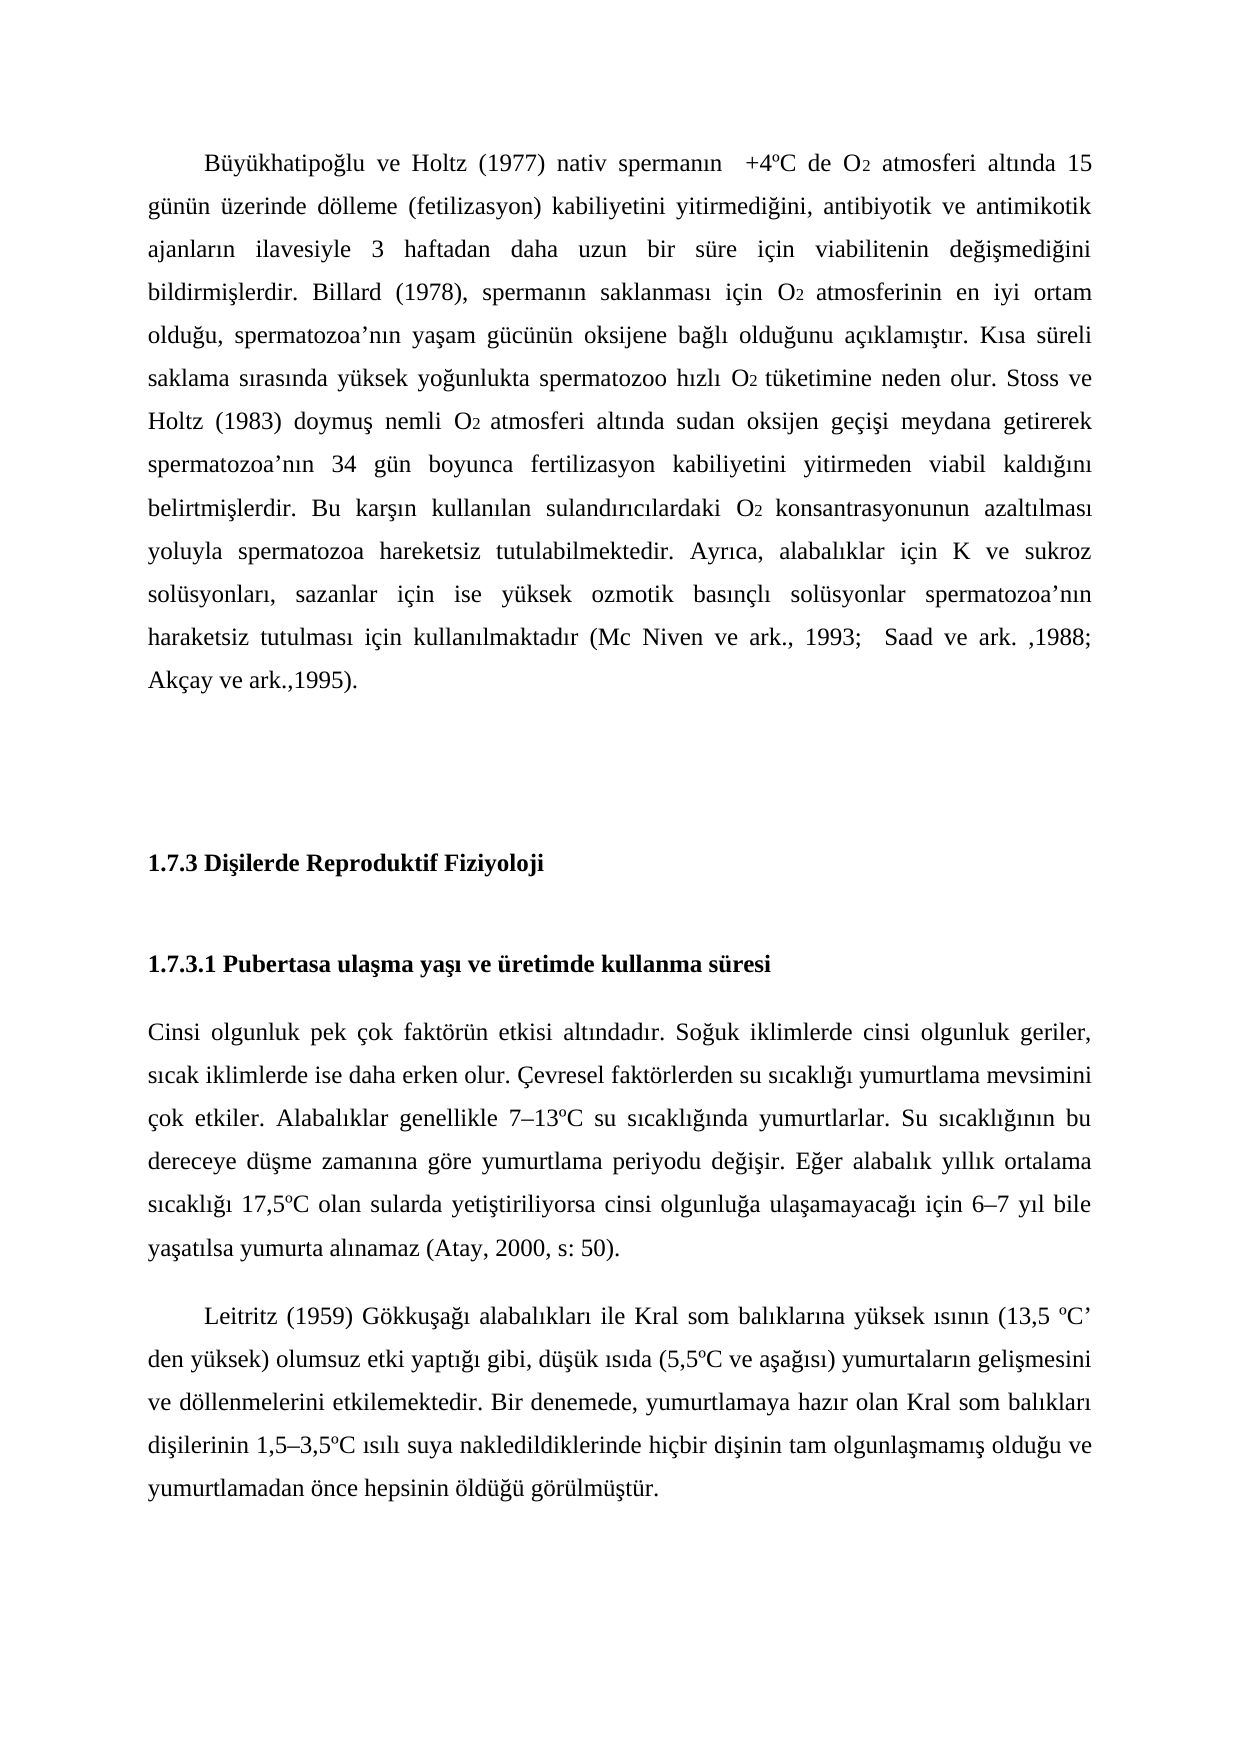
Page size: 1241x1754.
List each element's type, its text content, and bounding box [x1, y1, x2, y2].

text 1.7.3.1 Pubertasa ulaşma yaşı ve üretimde kullanma süresi [148, 949, 1093, 978]
text 1.7.3 Dişilerde Reproduktif Fiziyoloji [148, 848, 1093, 877]
text Leitritz (1959) Gökkuşağı alabalıkları ile Kral som balıklarına yüksek ısının (13,5 ºC’ den yüksek) olumsuz etki yaptığı gibi, düşük ısıda (5,5ºC ve aşağısı) yumurtaların gelişmesini ve döllenmelerini etkilemektedir. Bir denemede, yumurtlamaya hazır olan Kral som balıkları dişilerinin 1,5–3,5ºC ısılı suya nakledildiklerinde hiçbir dişinin tam olgunlaşmamış olduğu ve yumurtlamadan önce hepsinin öldüğü görülmüştür. [148, 1301, 1093, 1502]
text Büyükhatipoğlu ve Holtz (1977) nativ spermanın +4ºC de O2 atmosferi altında 15 günün üzerinde dölleme (fetilizasyon) kabiliyetini yitirmediğini, antibiyotik ve antimikotik ajanların ilavesiyle 3 haftadan daha uzun bir süre için viabilitenin değişmediğini bildirmişlerdir. Billard (1978), spermanın saklanması için O2 atmosferinin en iyi ortam olduğu, spermatozoa’nın yaşam gücünün oksijene bağlı olduğunu açıklamıştır. Kısa süreli saklama sırasında yüksek yoğunlukta spermatozoo hızlı O2 tüketimine neden olur. Stoss ve Holtz (1983) doymuş nemli O2 atmosferi altında sudan oksijen geçişi meydana getirerek spermatozoa’nın 34 gün boyunca fertilizasyon kabiliyetini yitirmeden viabil kaldığını belirtmişlerdir. Bu karşın kullanılan sulandırıcılardaki O2 konsantrasyonunun azaltılması yoluyla spermatozoa hareketsiz tutulabilmektedir. Ayrıca, alabalıklar için K ve sukroz solüsyonları, sazanlar için ise yüksek ozmotik basınçlı solüsyonlar spermatozoa’nın haraketsiz tutulması için kullanılmaktadır (Mc Niven ve ark., 1993; Saad ve ark. ,1988; Akçay ve ark.,1995). [148, 148, 1093, 694]
text Cinsi olgunluk pek çok faktörün etkisi altındadır. Soğuk iklimlerde cinsi olgunluk geriler, sıcak iklimlerde ise daha erken olur. Çevresel faktörlerden su sıcaklığı yumurtlama mevsimini çok etkiler. Alabalıklar genellikle 7–13ºC su sıcaklığında yumurtlarlar. Su sıcaklığının bu dereceye düşme zamanına göre yumurtlama periyodu değişir. Eğer alabalık yıllık ortalama sıcaklığı 17,5ºC olan sularda yetiştiriliyorsa cinsi olgunluğa ulaşamayacağı için 6–7 yıl bile yaşatılsa yumurta alınamaz (Atay, 2000, s: 50). [148, 1017, 1093, 1261]
